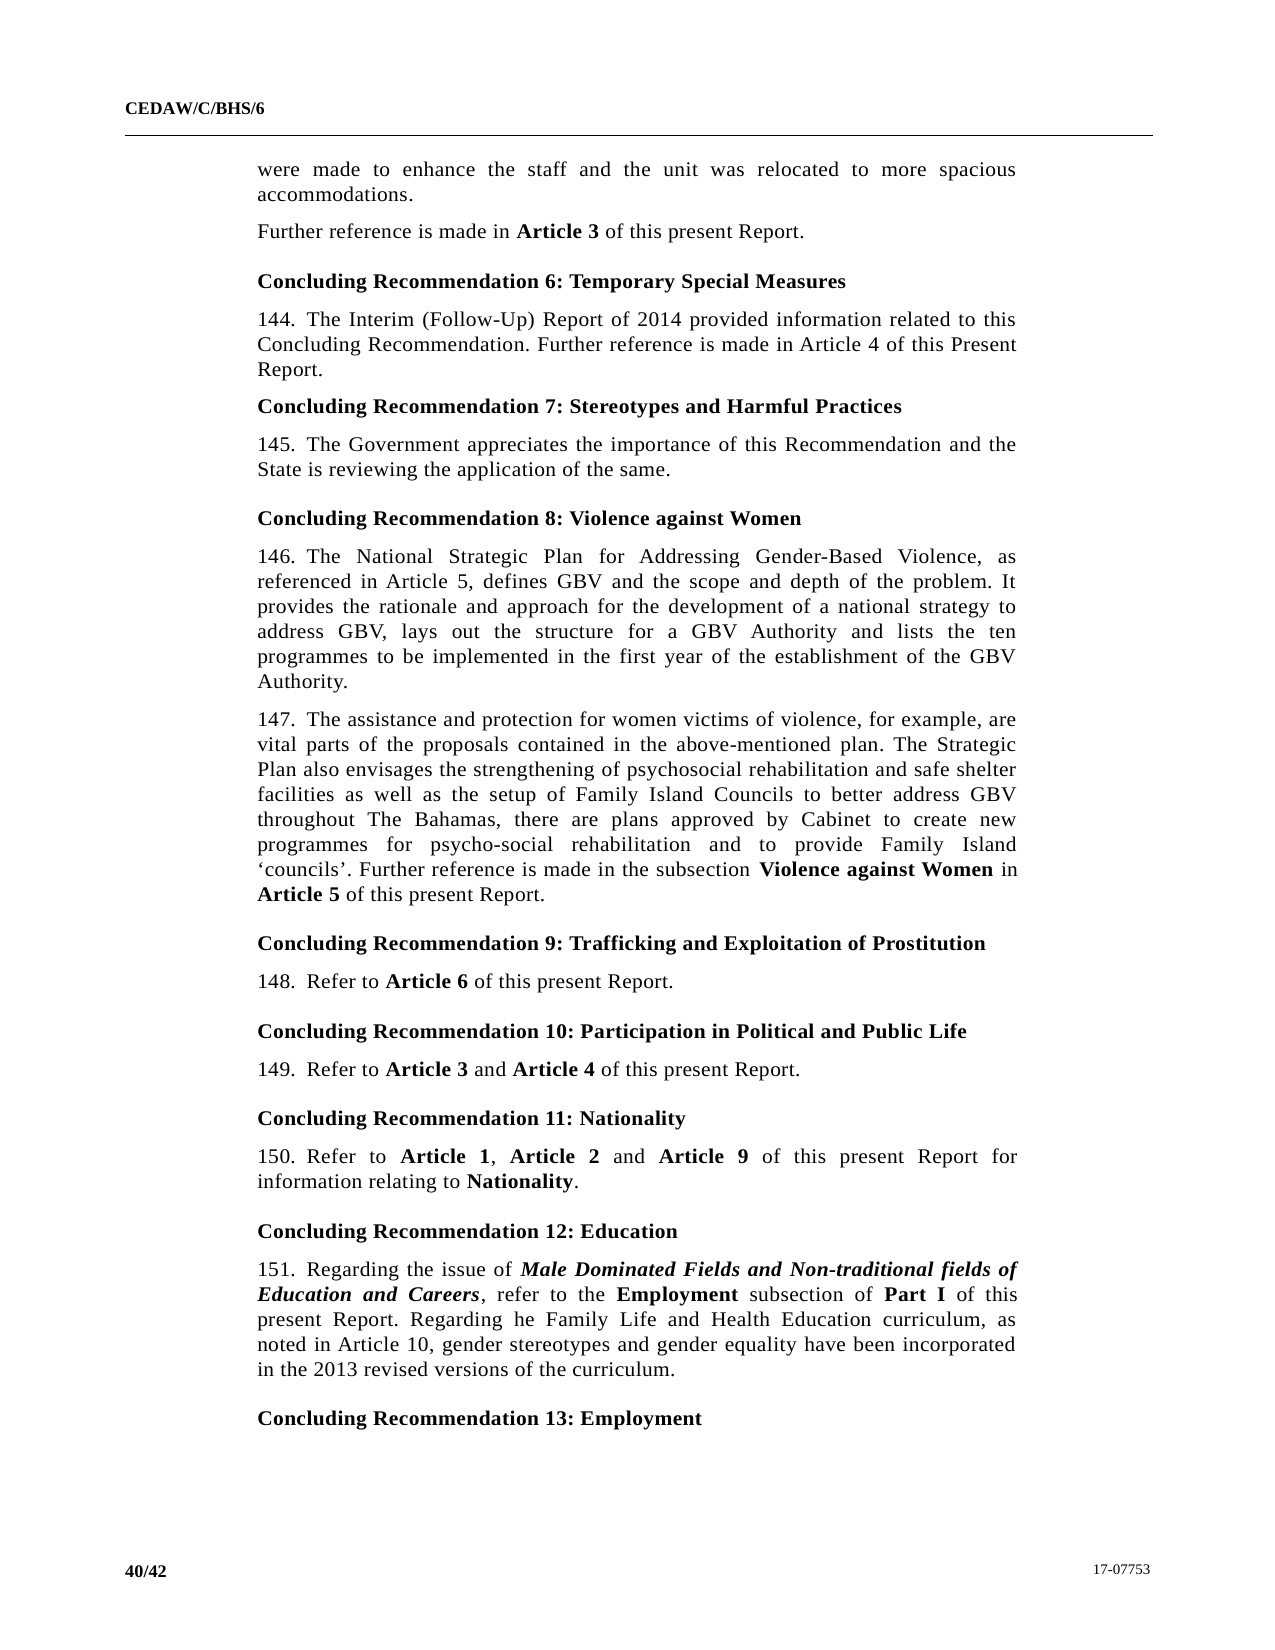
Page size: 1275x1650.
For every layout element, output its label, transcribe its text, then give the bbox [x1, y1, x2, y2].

text Concluding Recommendation 11: Nationality [125, 1106, 1019, 1131]
text 151. Regarding the issue of Male Dominated Fields and Non-traditional fields of Education and Careers, refer to the Employment subsection of Part I of this present Report. Regarding he Family Life and Health Education curriculum, as noted in Article 10, gender stereotypes and gender equality have been incorporated in the 2013 revised versions of the curriculum. [257, 1256, 1018, 1381]
text Concluding Recommendation 8: Violence against Women [125, 506, 1019, 531]
text Concluding Recommendation 7: Stereotypes and Harmful Practices [125, 393, 1019, 418]
text 146. The National Strategic Plan for Addressing Gender-Based Violence, as referenced in Article 5, defines GBV and the scope and depth of the problem. It provides the rationale and approach for the development of a national strategy to address GBV, lays out the structure for a GBV Authority and lists the ten programmes to be implemented in the first year of the establishment of the GBV Authority. [257, 543, 1018, 693]
text 147. The assistance and protection for women victims of violence, for example, are vital parts of the proposals contained in the above-mentioned plan. The Strategic Plan also envisages the strengthening of psychosocial rehabilitation and safe shelter facilities as well as the setup of Family Island Councils to better address GBV throughout The Bahamas, there are plans approved by Cabinet to create new programmes for psycho-social rehabilitation and to provide Family Island ‘councils’. Further reference is made in the subsection Violence against Women in Article 5 of this present Report. [257, 706, 1018, 906]
text Concluding Recommendation 6: Temporary Special Measures [125, 268, 1019, 293]
text 144. The Interim (Follow-Up) Report of 2014 provided information related to this Concluding Recommendation. Further reference is made in Article 4 of this Present Report. [257, 306, 1018, 381]
text Concluding Recommendation 9: Trafficking and Exploitation of Prostitution [125, 931, 1019, 956]
text 148. Refer to Article 6 of this present Report. [257, 968, 1018, 993]
text 149. Refer to Article 3 and Article 4 of this present Report. [257, 1056, 1018, 1081]
text 150. Refer to Article 1, Article 2 and Article 9 of this present Report for information relating to Nationality. [257, 1143, 1018, 1193]
text Further reference is made in Article 3 of this present Report. [257, 218, 1018, 243]
text Concluding Recommendation 10: Participation in Political and Public Life [125, 1018, 1019, 1043]
text Concluding Recommendation 12: Education [125, 1218, 1019, 1243]
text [257, 156, 1018, 206]
text Concluding Recommendation 13: Employment [125, 1406, 1019, 1431]
text 145. The Government appreciates the importance of this Recommendation and the State is reviewing the application of the same. [257, 431, 1018, 481]
